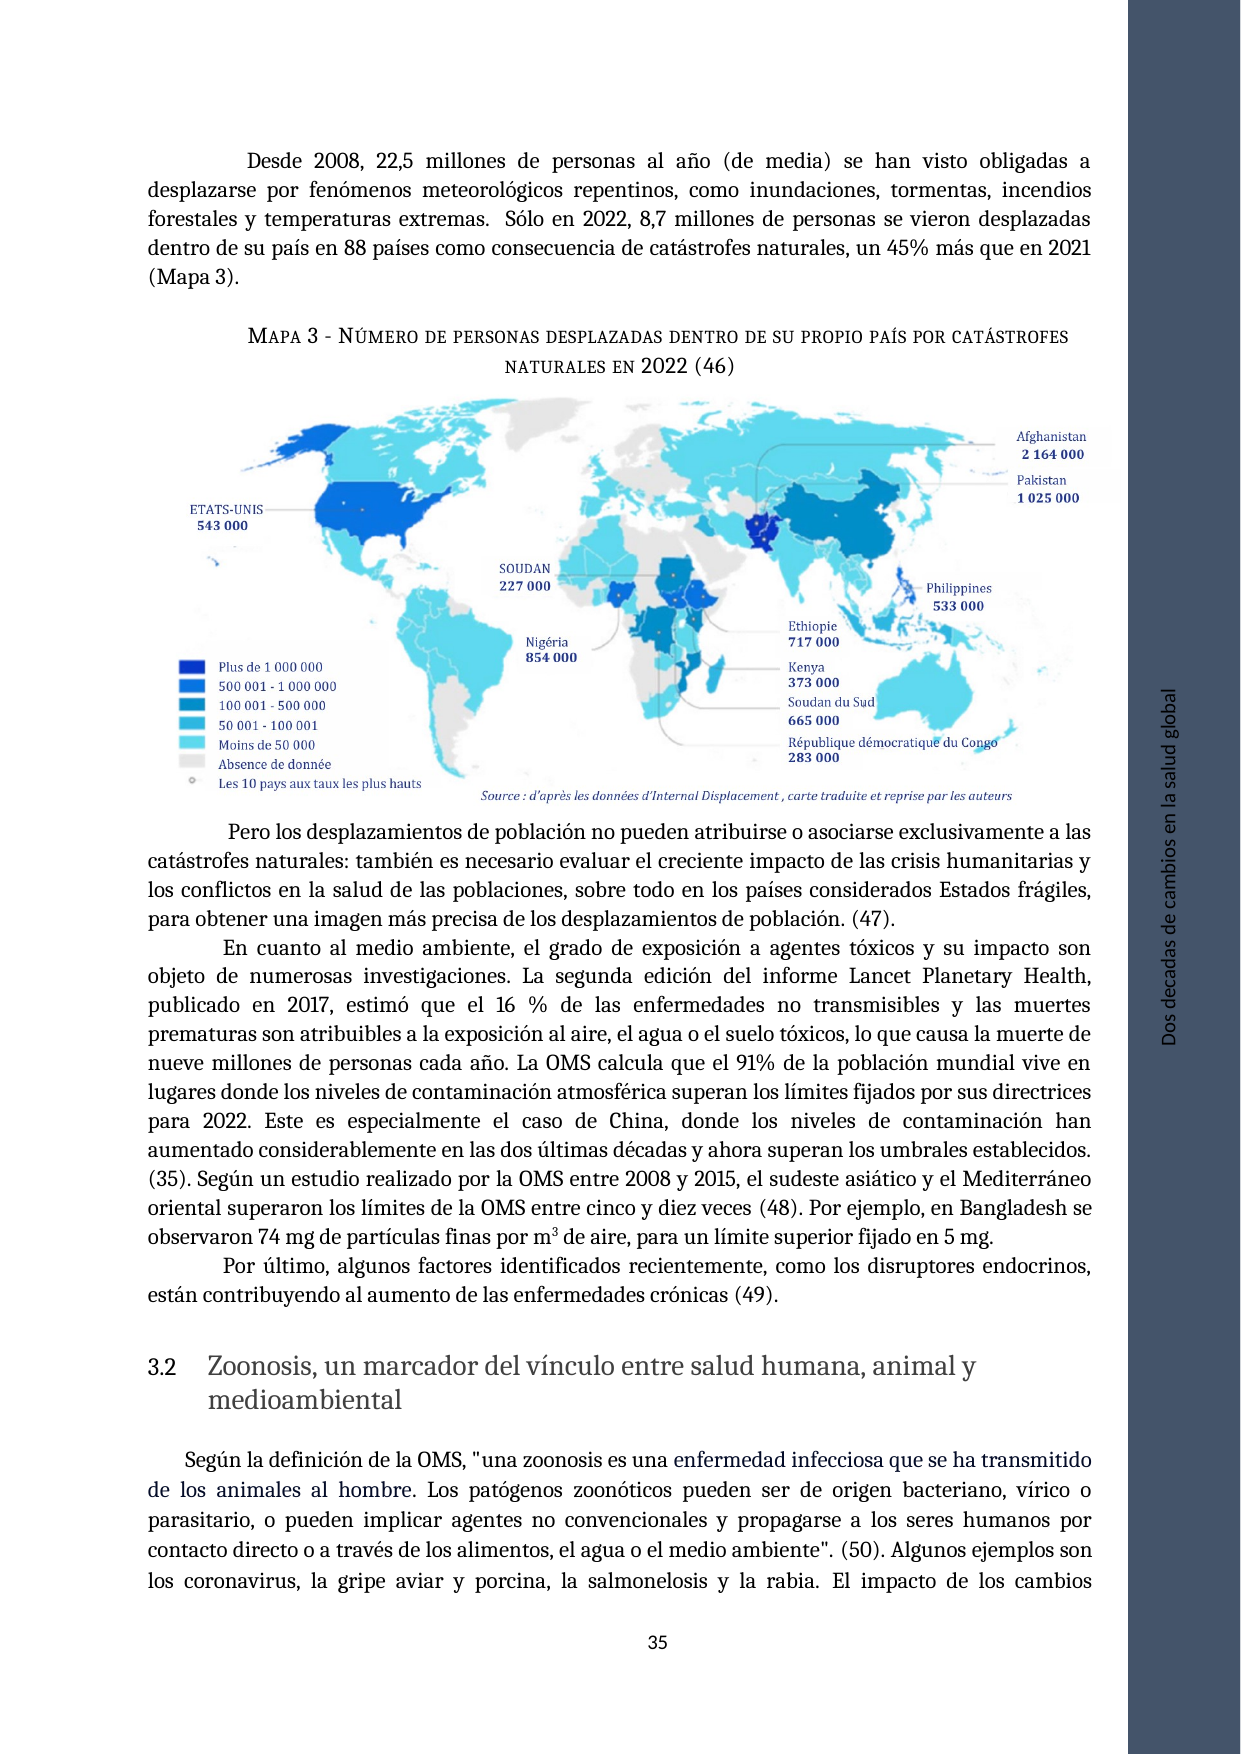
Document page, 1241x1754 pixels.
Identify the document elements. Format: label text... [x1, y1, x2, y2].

text Por último, algunos factores identificados recientemente, como los disruptores endocrinos, están contribuyendo al aumento de las enfermedades crónicas (49). [148, 1253, 1093, 1308]
subtitle Mapa 3 - Número de personas desplazadas dentro de su propio país por catástrofes naturales en 2022 (46) [148, 323, 1093, 384]
picture [147, 384, 1121, 814]
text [148, 1447, 1093, 1594]
text En cuanto al medio ambiente, el grado de exposición a agentes tóxicos y su impacto son objeto de numerosas investigaciones. La segunda edición del informe Lancet Planetary Health, publicado en 2017, estimó que el 16 % de las enfermedades no transmisibles y las muertes prematuras son atribuibles a la exposición al aire, el agua o el suelo tóxicos, lo que causa la muerte de nueve millones de personas cada año. La OMS calcula que el 91% de la población mundial vive en lugares donde los niveles de contaminación atmosférica superan los límites fijados por sus directrices para 2022. Este es especialmente el caso de China, donde los niveles de contaminación han aumentado considerablemente en las dos últimas décadas y ahora superan los umbrales establecidos. (35). Según un estudio realizado por la OMS entre 2008 y 2015, el sudeste asiático y el Mediterráneo oriental superaron los límites de la OMS entre cinco y diez veces (48). Por ejemplo, en Bangladesh se observaron 74 mg de partículas finas por m3 de aire, para un límite superior fijado en 5 mg. [148, 934, 1093, 1250]
text Desde 2008, 22,5 millones de personas al año (de media) se han visto obligadas a desplazarse por fenómenos meteorológicos repentinos, como inundaciones, tormentas, incendios forestales y temperaturas extremas. Sólo en 2022, 8,7 millones de personas se vieron desplazadas dentro de su país en 88 países como consecuencia de catástrofes naturales, un 45% más que en 2021 (Mapa 3). [148, 148, 1093, 290]
subtitle Zoonosis, un marcador del vínculo entre salud humana, animal y medioambiental [148, 1349, 1093, 1416]
text Pero los desplazamientos de población no pueden atribuirse o asociarse exclusivamente a las catástrofes naturales: también es necesario evaluar el creciente impacto de las crisis humanitarias y los conflictos en la salud de las poblaciones, sobre todo en los países considerados Estados frágiles, para obtener una imagen más precisa de los desplazamientos de población. (47). [148, 818, 1093, 932]
